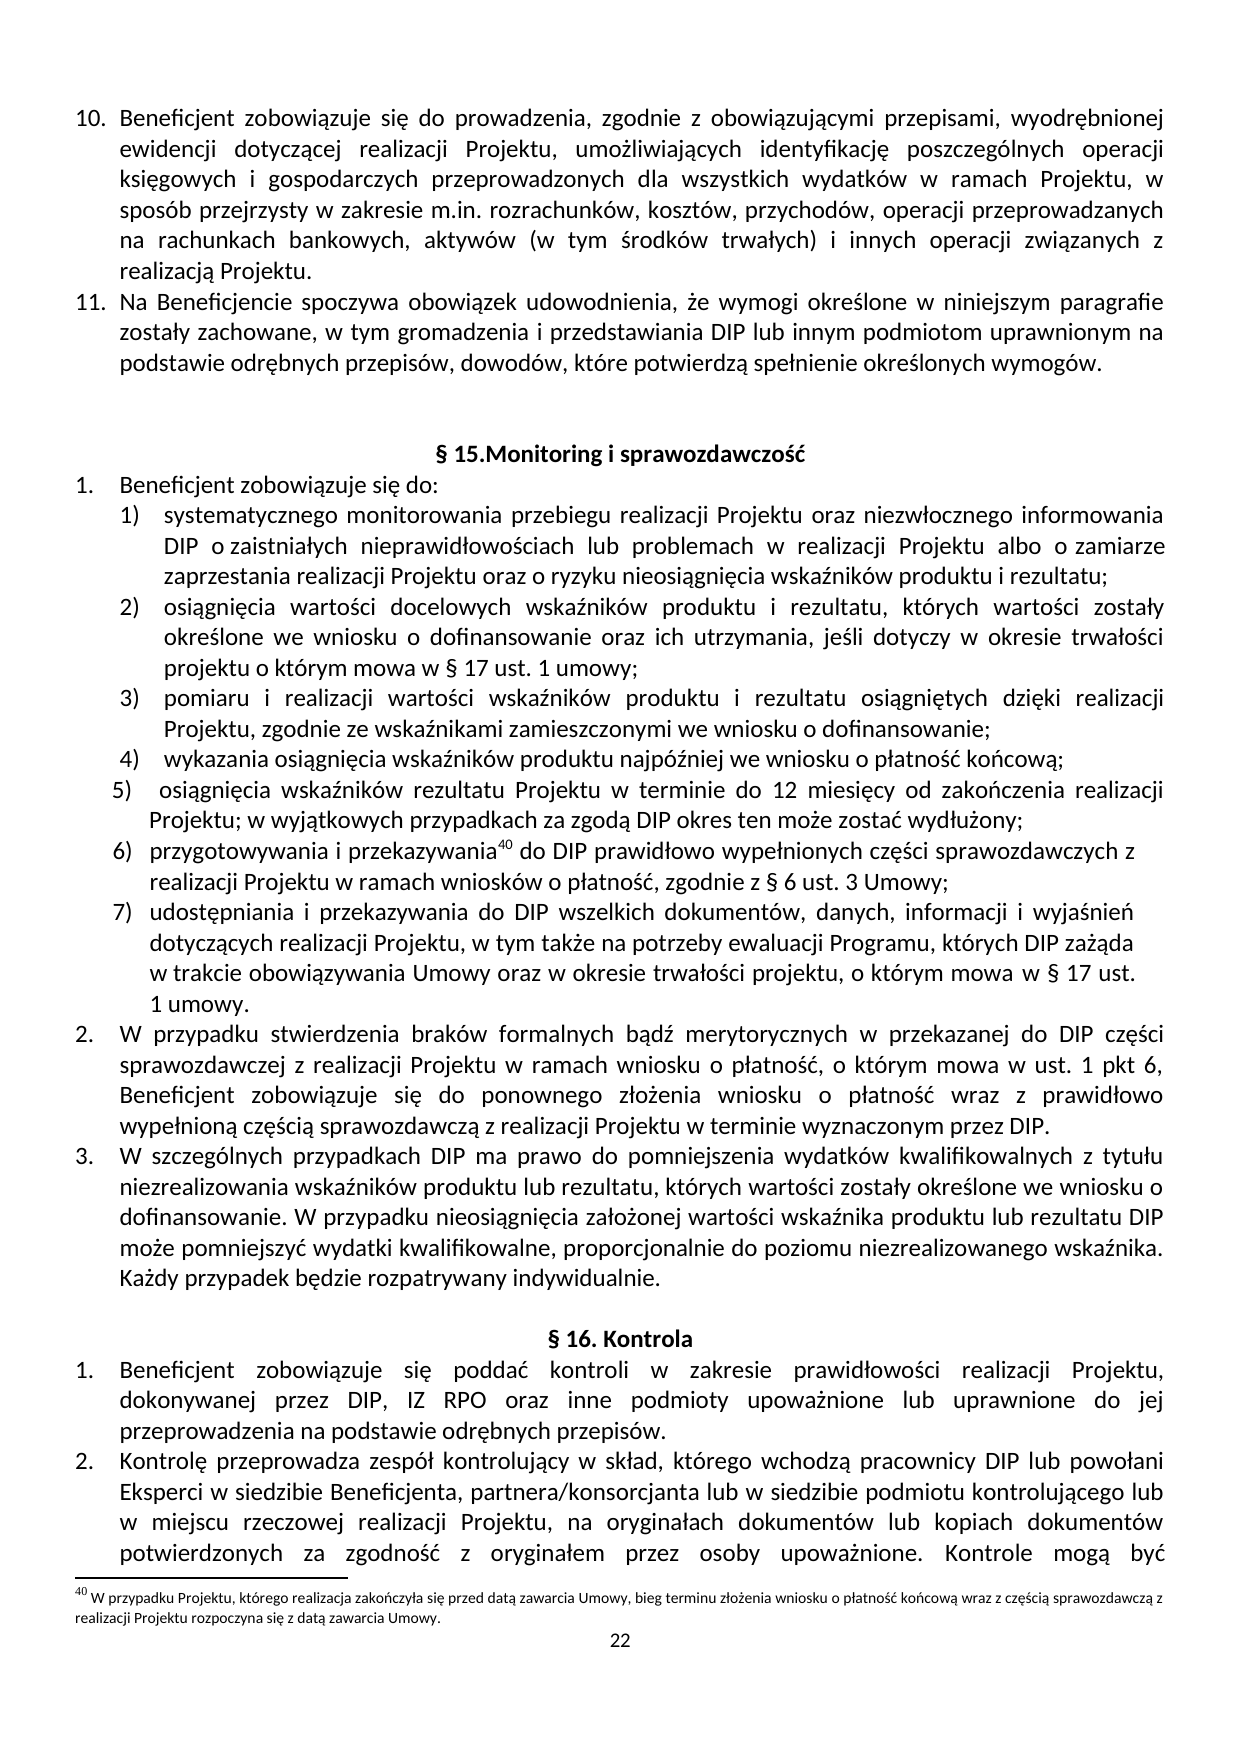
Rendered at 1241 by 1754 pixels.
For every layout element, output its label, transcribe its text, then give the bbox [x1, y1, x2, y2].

list udostępniania i przekazywania do DIP wszelkich dokumentów, danych, informacji i wyjaśnień dotyczących realizacji Projektu, w tym także na potrzeby ewaluacji Programu, których DIP zażąda w trakcie obowiązywania Umowy oraz w okresie trwałości projektu, o którym mowa w § 17 ust. 1 umowy. [112, 896, 1136, 1018]
list W szczególnych przypadkach DIP ma prawo do pomniejszenia wydatków kwalifikowalnych z tytułu niezrealizowania wskaźników produktu lub rezultatu, których wartości zostały określone we wniosku o dofinansowanie. W przypadku nieosiągnięcia założonej wartości wskaźnika produktu lub rezultatu DIP może pomniejszyć wydatki kwalifikowalne, proporcjonalnie do poziomu niezrealizowanego wskaźnika. Każdy przypadek będzie rozpatrywany indywidualnie. [75, 1140, 1165, 1293]
list osiągnięcia wskaźników rezultatu Projektu w terminie do 12 miesięcy od zakończenia realizacji Projektu; w wyjątkowych przypadkach za zgodą DIP okres ten może zostać wydłużony; [112, 774, 1165, 835]
list wykazania osiągnięcia wskaźników produktu najpóźniej we wniosku o płatność końcową; [119, 743, 1165, 774]
list Beneficjent zobowiązuje się do: [75, 469, 1165, 499]
list pomiaru i realizacji wartości wskaźników produktu i rezultatu osiągniętych dzięki realizacji Projektu, zgodnie ze wskaźnikami zamieszczonymi we wniosku o dofinansowanie; [119, 682, 1165, 743]
list Na Beneficjencie spoczywa obowiązek udowodnienia, że wymogi określone w niniejszym paragrafie zostały zachowane, w tym gromadzenia i przedstawiania DIP lub innym podmiotom uprawnionym na podstawie odrębnych przepisów, dowodów, które potwierdzą spełnienie określonych wymogów. [75, 286, 1165, 377]
list W przypadku stwierdzenia braków formalnych bądź merytorycznych w przekazanej do DIP części sprawozdawczej z realizacji Projektu w ramach wniosku o płatność, o którym mowa w ust. 1 pkt 6, Beneficjent zobowiązuje się do ponownego złożenia wniosku o płatność wraz z prawidłowo wypełnioną częścią sprawozdawczą z realizacji Projektu w terminie wyznaczonym przez DIP. [75, 1018, 1165, 1140]
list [75, 1446, 1165, 1568]
list systematycznego monitorowania przebiegu realizacji Projektu oraz niezwłocznego informowania DIP o zaistniałych nieprawidłowościach lub problemach w realizacji Projektu albo o zamiarze zaprzestania realizacji Projektu oraz o ryzyku nieosiągnięcia wskaźników produktu i rezultatu; [119, 499, 1165, 591]
list przygotowywania i przekazywania do DIP prawidłowo wypełnionych części sprawozdawczych z realizacji Projektu w ramach wniosków o płatność, zgodnie z § 6 ust. 3 Umowy; [112, 835, 1136, 896]
list Beneficjent zobowiązuje się poddać kontroli w zakresie prawidłowości realizacji Projektu, dokonywanej przez DIP, IZ RPO oraz inne podmioty upoważnione lub uprawnione do jej przeprowadzenia na podstawie odrębnych przepisów. [75, 1354, 1165, 1446]
text § 16. Kontrola [75, 1323, 1165, 1354]
list Beneficjent zobowiązuje się do prowadzenia, zgodnie z obowiązującymi przepisami, wyodrębnionej ewidencji dotyczącej realizacji Projektu, umożliwiających identyfikację poszczególnych operacji księgowych i gospodarczych przeprowadzonych dla wszystkich wydatków w ramach Projektu, w sposób przejrzysty w zakresie m.in. rozrachunków, kosztów, przychodów, operacji przeprowadzanych na rachunkach bankowych, aktywów (w tym środków trwałych) i innych operacji związanych z realizacją Projektu. [75, 103, 1165, 286]
list osiągnięcia wartości docelowych wskaźników produktu i rezultatu, których wartości zostały określone we wniosku o dofinansowanie oraz ich utrzymania, jeśli dotyczy w okresie trwałości projektu o którym mowa w § 17 ust. 1 umowy; [119, 591, 1165, 682]
text § 15.Monitoring i sprawozdawczość [75, 438, 1165, 469]
